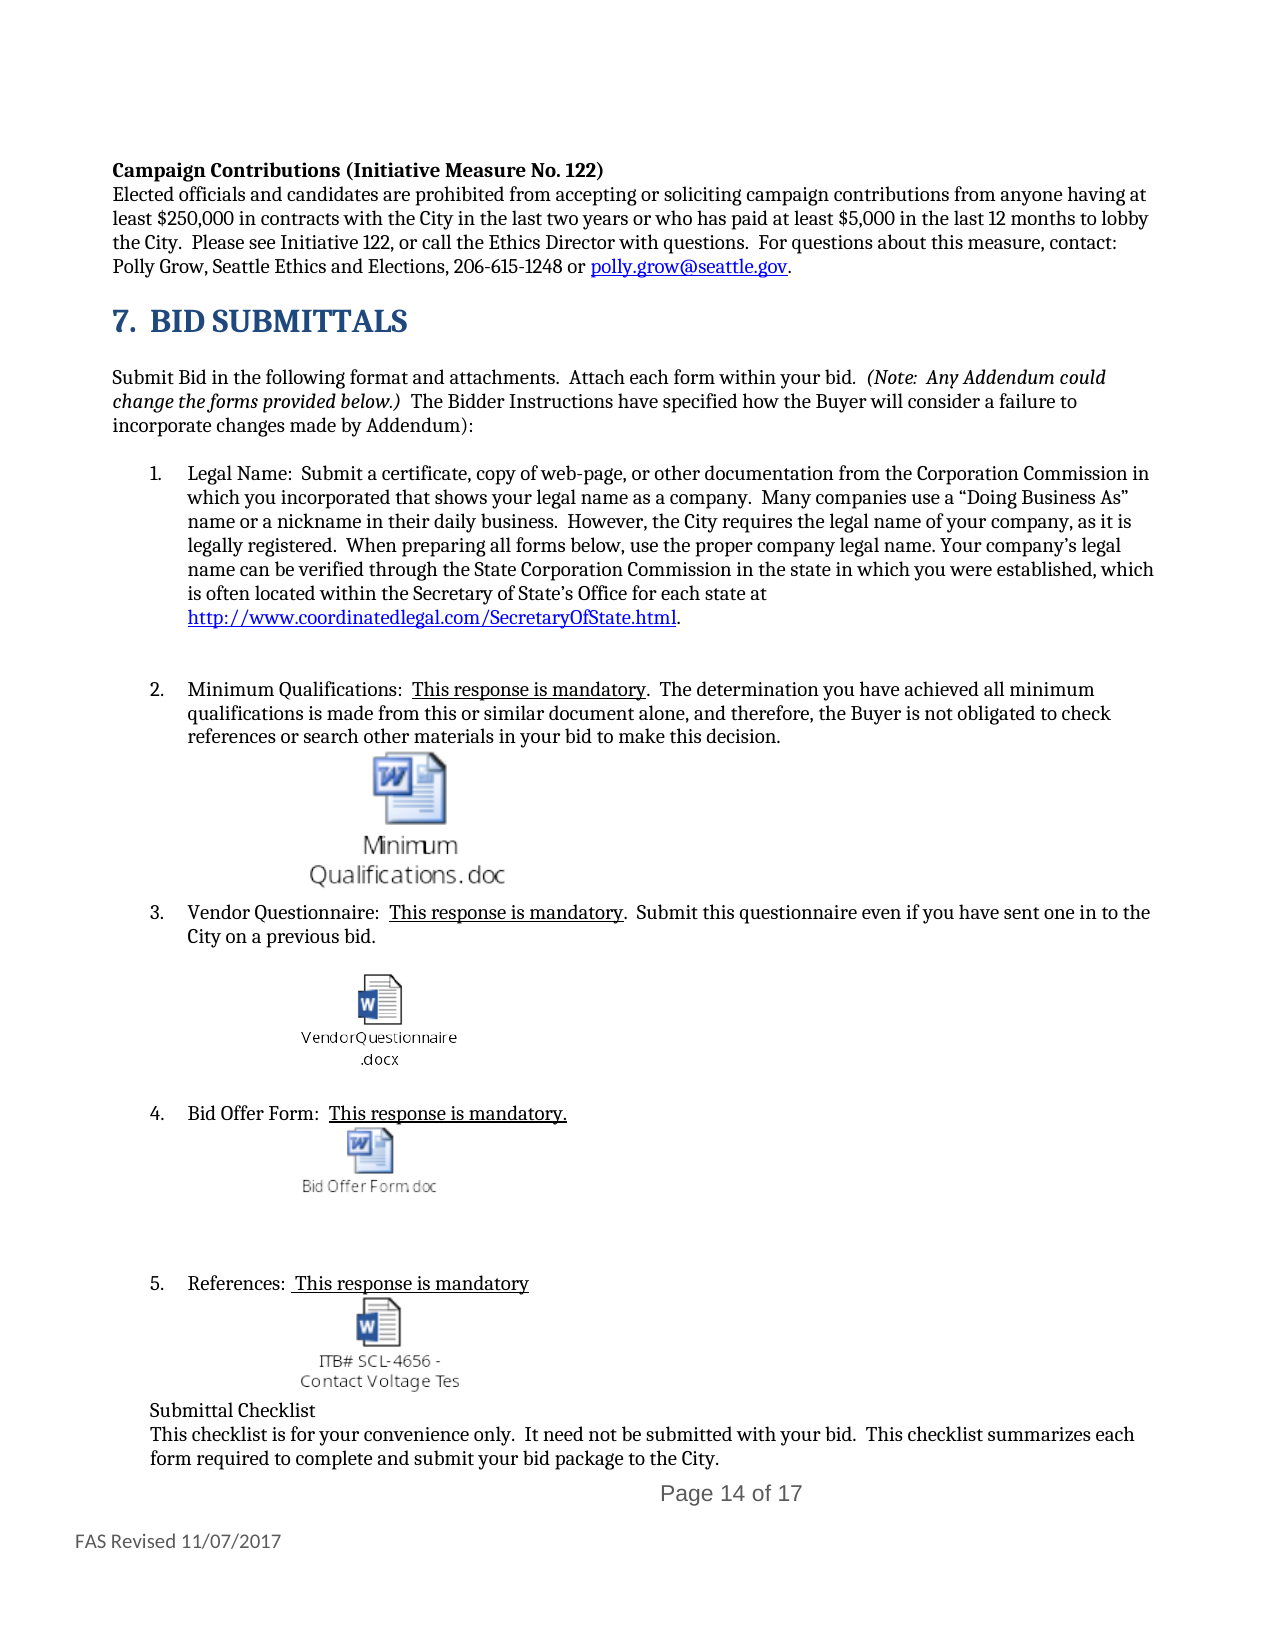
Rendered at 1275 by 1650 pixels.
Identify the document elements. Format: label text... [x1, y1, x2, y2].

text Elected officials and candidates are prohibited from accepting or soliciting campaign contributions from anyone having at least $250,000 in contracts with the City in the last two years or who has paid at least $5,000 in the last 12 months to lobby the City. Please see Initiative 122, or call the Ethics Director with questions. For questions about this measure, contact: Polly Grow, Seattle Ethics and Elections, 206-615-1248 or polly.grow@seattle.gov. [112, 183, 1162, 278]
text Submit Bid in the following format and attachments. Attach each form within your bid. (Note: Any Addendum could change the forms provided below.) The Bidder Instructions have specified how the Buyer will consider a failure to incorporate changes made by Addendum): [112, 366, 1162, 438]
list Minimum Qualifications: This response is mandatory. The determination you have achieved all minimum qualifications is made from this or similar document alone, and therefore, the Buyer is not obligated to check references or search other materials in your bid to make this decision. [150, 677, 1162, 749]
list References: This response is mandatory [150, 1271, 1162, 1295]
list Legal Name: Submit a certificate, copy of web-page, or other documentation from the Corporation Commission in which you incorporated that shows your legal name as a company. Many companies use a “Doing Business As” name or a nickname in their daily business. However, the City requires the legal name of your company, as it is legally registered. When preparing all forms below, use the proper company legal name. Your company’s legal name can be verified through the State Corporation Commission in the state in which you were established, which is often located within the Secretary of State’s Office for each state at http://www.coordinatedlegal.com/SecretaryOfState.html. [150, 462, 1162, 629]
list Bid Offer Form: This response is mandatory. [150, 1101, 1162, 1125]
list Vendor Questionnaire: This response is mandatory. Submit this questionnaire even if you have sent one in to the City on a previous bid. [150, 901, 1162, 949]
text Campaign Contributions (Initiative Measure No. 122) [112, 159, 1162, 183]
text Submittal Checklist [112, 1398, 1162, 1422]
text This checklist is for your convenience only. It need not be submitted with your bid. This checklist summarizes each form required to complete and submit your bid package to the City. [150, 1422, 1162, 1470]
list BID SUBMITTALS [112, 302, 1162, 341]
